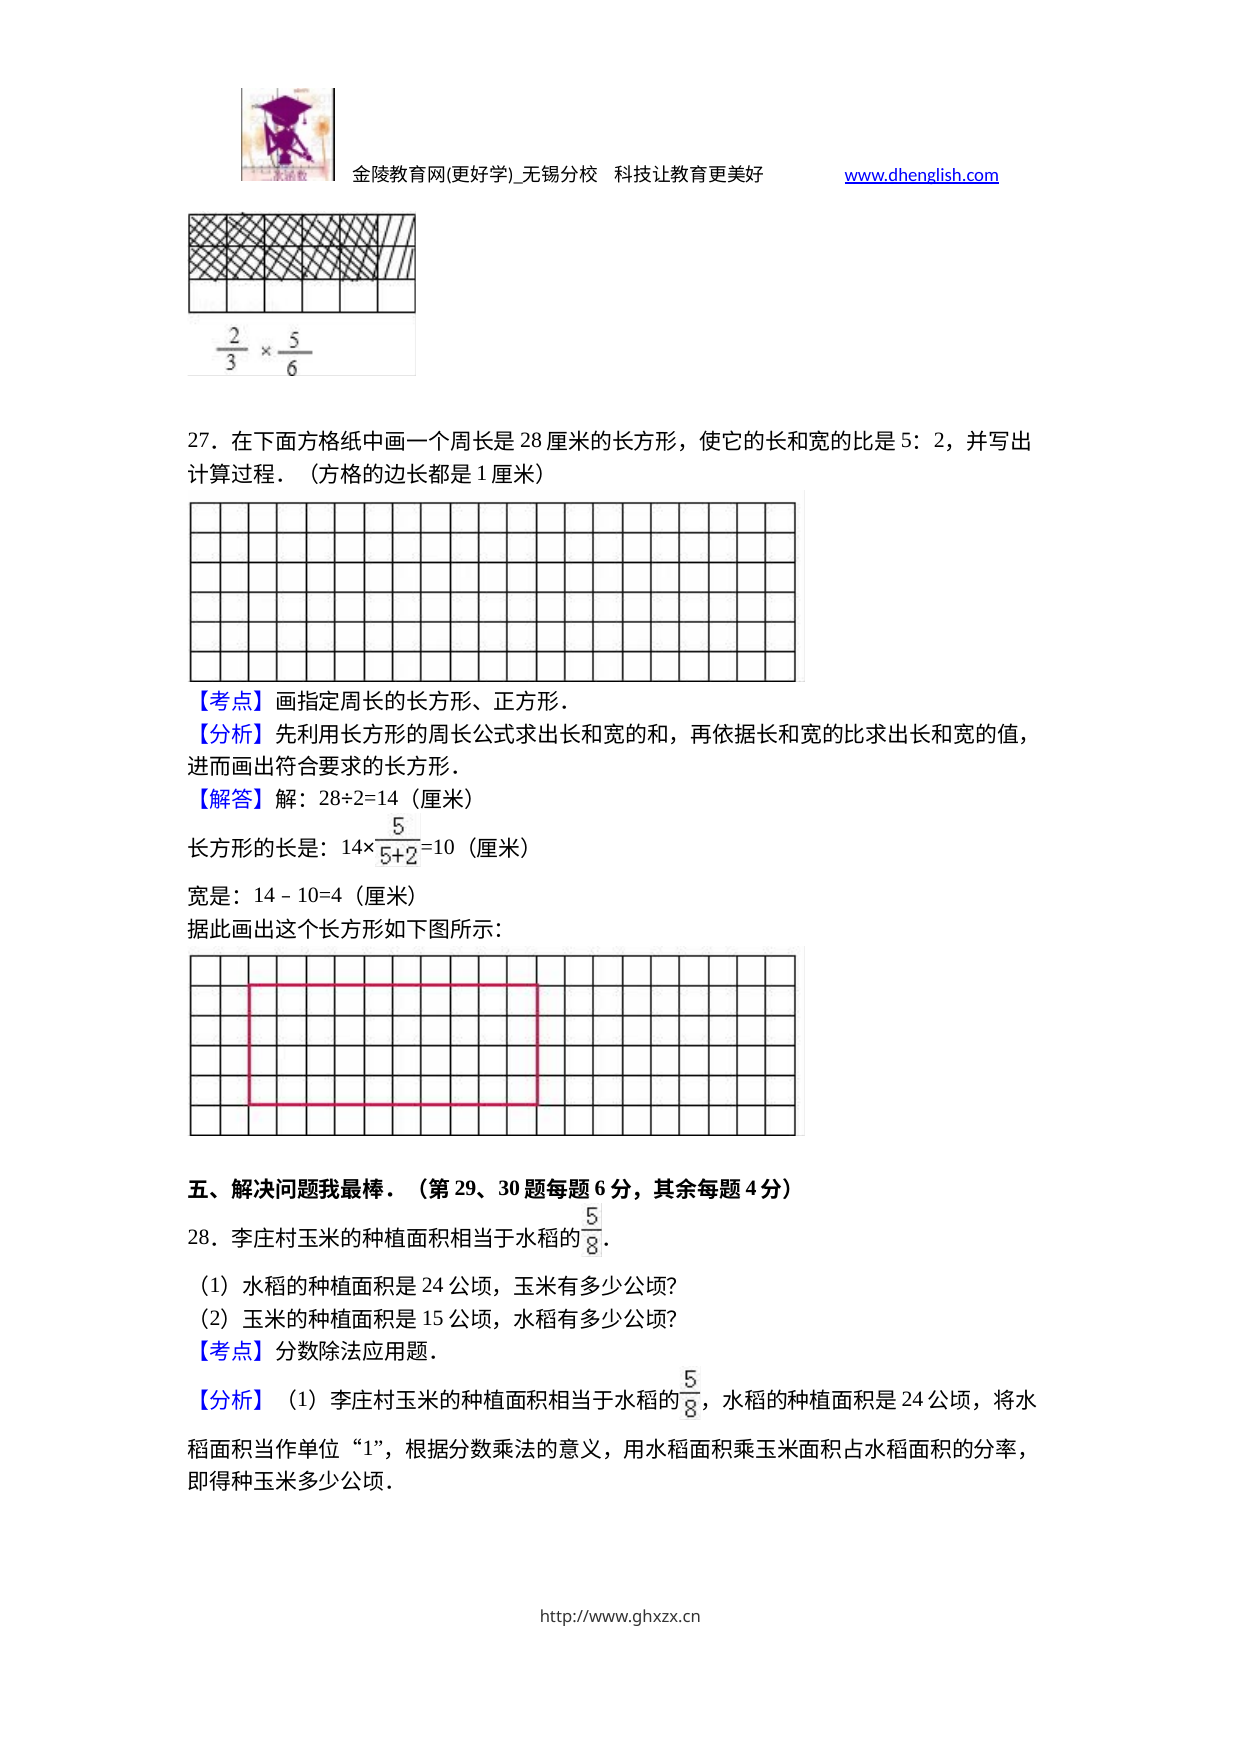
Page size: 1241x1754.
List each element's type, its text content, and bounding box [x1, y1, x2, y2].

text 长方形的长是：14×=10（厘米） [187, 814, 1053, 879]
picture [679, 1366, 700, 1420]
picture [187, 211, 416, 376]
picture [375, 813, 421, 867]
text 据此画出这个长方形如下图所示： [187, 911, 1053, 944]
text 【解答】解：28÷2=14（厘米） [187, 781, 1053, 814]
picture [187, 946, 805, 1136]
text 【考点】画指定周长的长方形、正方形． [187, 684, 1053, 716]
text （1）水稻的种植面积是24公顷，玉米有多少公顷？ [187, 1269, 1053, 1301]
picture [241, 88, 335, 181]
text 【分析】（1）李庄村玉米的种植面积相当于水稻的，水稻的种植面积是24公顷，将水稻面积当作单位“1”，根据分数乘法的意义，用水稻面积乘玉米面积占水稻面积的分率，即得种玉米多少公顷． [187, 1366, 1053, 1496]
text 28．李庄村玉米的种植面积相当于水稻的． [187, 1204, 1053, 1269]
text 【分析】先利用长方形的周长公式求出长和宽的和，再依据长和宽的比求出长和宽的值，进而画出符合要求的长方形． [187, 716, 1053, 781]
text 【考点】分数除法应用题． [187, 1334, 1053, 1366]
text 五、解决问题我最棒．（第29、30题每题6分，其余每题4分） [187, 1171, 1053, 1204]
picture [187, 490, 805, 682]
text 宽是：14﹣10=4（厘米） [187, 879, 1053, 911]
text 27．在下面方格纸中画一个周长是28厘米的长方形，使它的长和宽的比是5：2，并写出计算过程．（方格的边长都是1厘米） [187, 424, 1053, 489]
picture [581, 1203, 602, 1257]
text （2）玉米的种植面积是15公顷，水稻有多少公顷？ [187, 1301, 1053, 1334]
